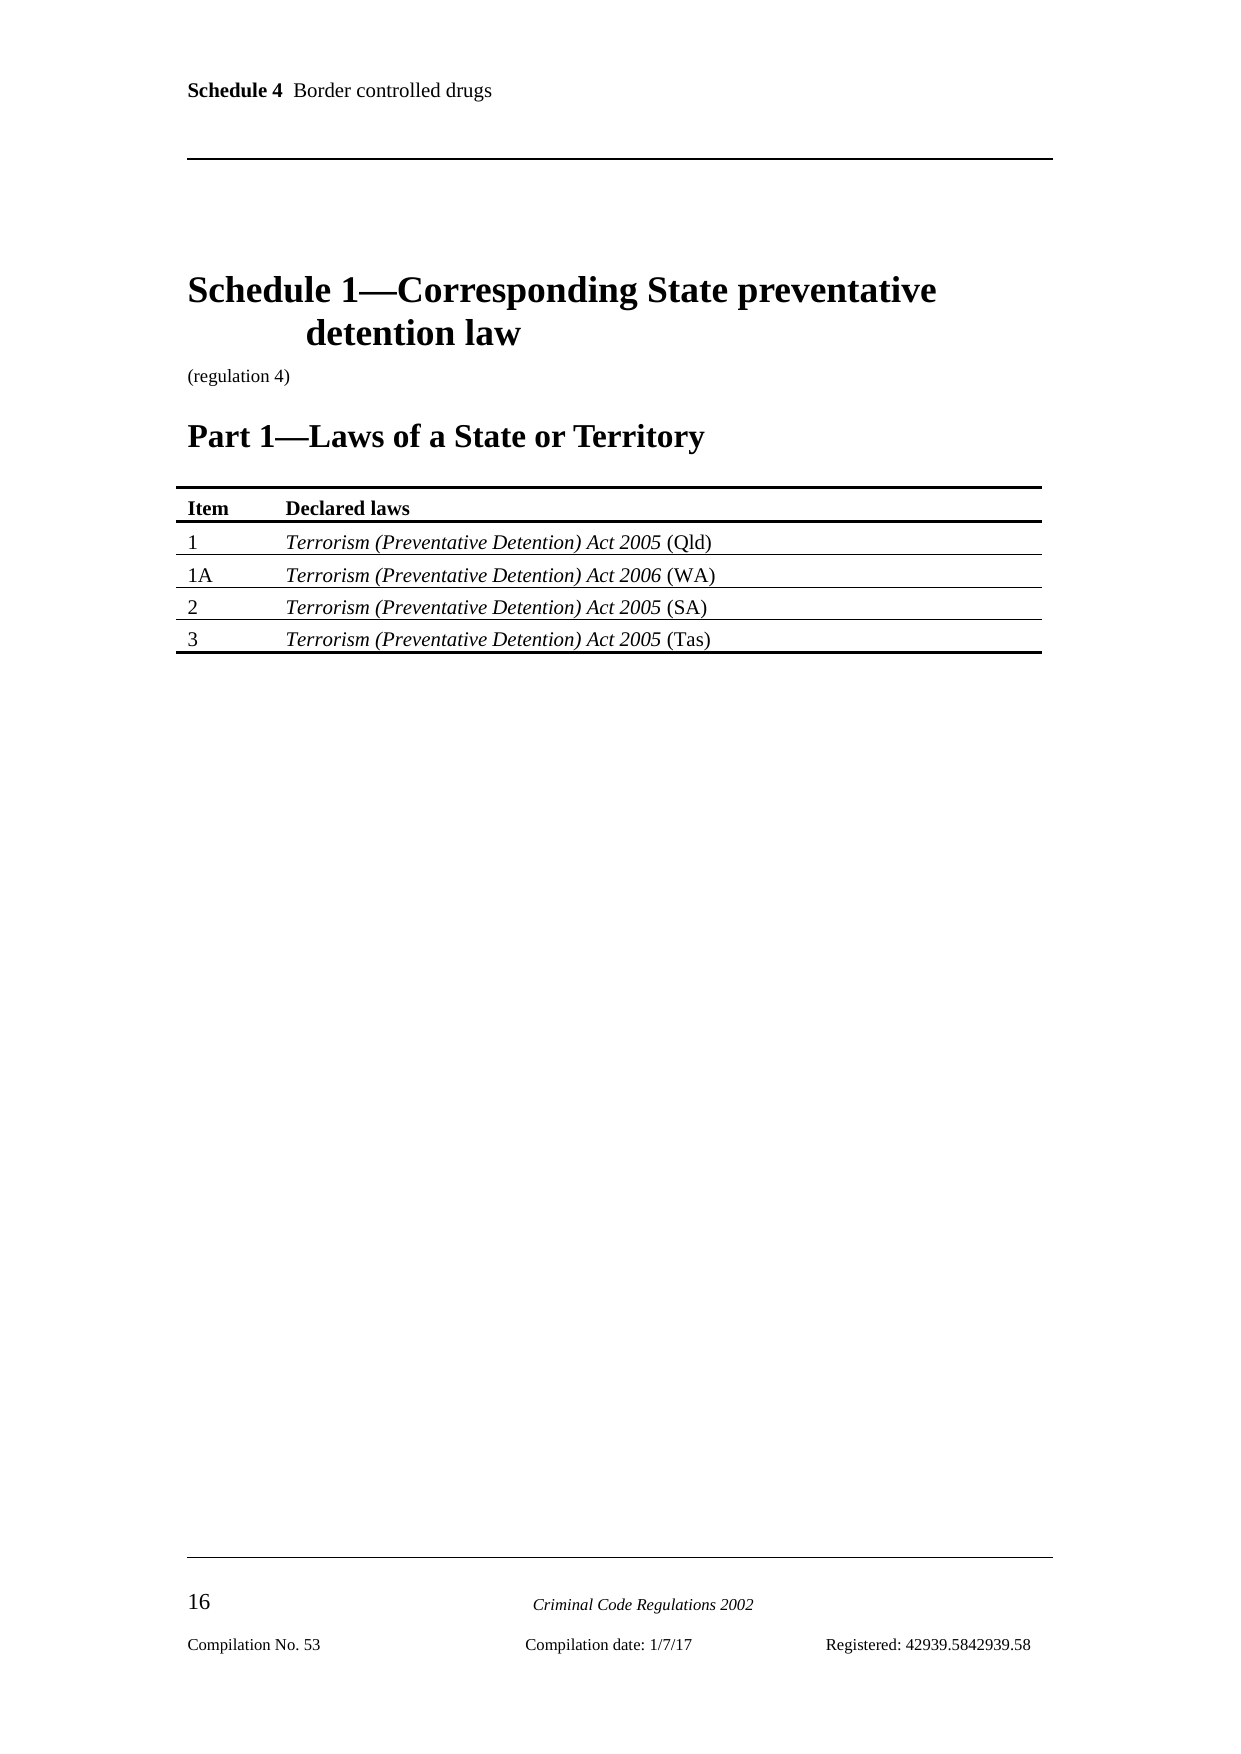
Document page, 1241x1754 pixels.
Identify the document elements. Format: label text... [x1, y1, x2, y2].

table_cell Terrorism (Preventative Detention) Act 2005 (Qld) [274, 523, 1042, 554]
table_cell Terrorism (Preventative Detention) Act 2005 (Tas) [274, 620, 1042, 651]
table_header Item [176, 489, 274, 520]
table_cell Terrorism (Preventative Detention) Act 2005 (SA) [274, 588, 1042, 619]
table_cell 1A [176, 555, 274, 587]
table_cell 3 [176, 620, 274, 651]
table_header Declared laws [274, 489, 1042, 520]
text Part 1—Laws of a State or Territory [187, 416, 1053, 454]
text (regulation 4) [187, 366, 1053, 387]
table_cell 1 [176, 523, 274, 554]
text Schedule 1—Corresponding State preventative detention law [187, 267, 1053, 353]
table_cell Terrorism (Preventative Detention) Act 2006 (WA) [274, 555, 1042, 587]
table_cell 2 [176, 588, 274, 619]
